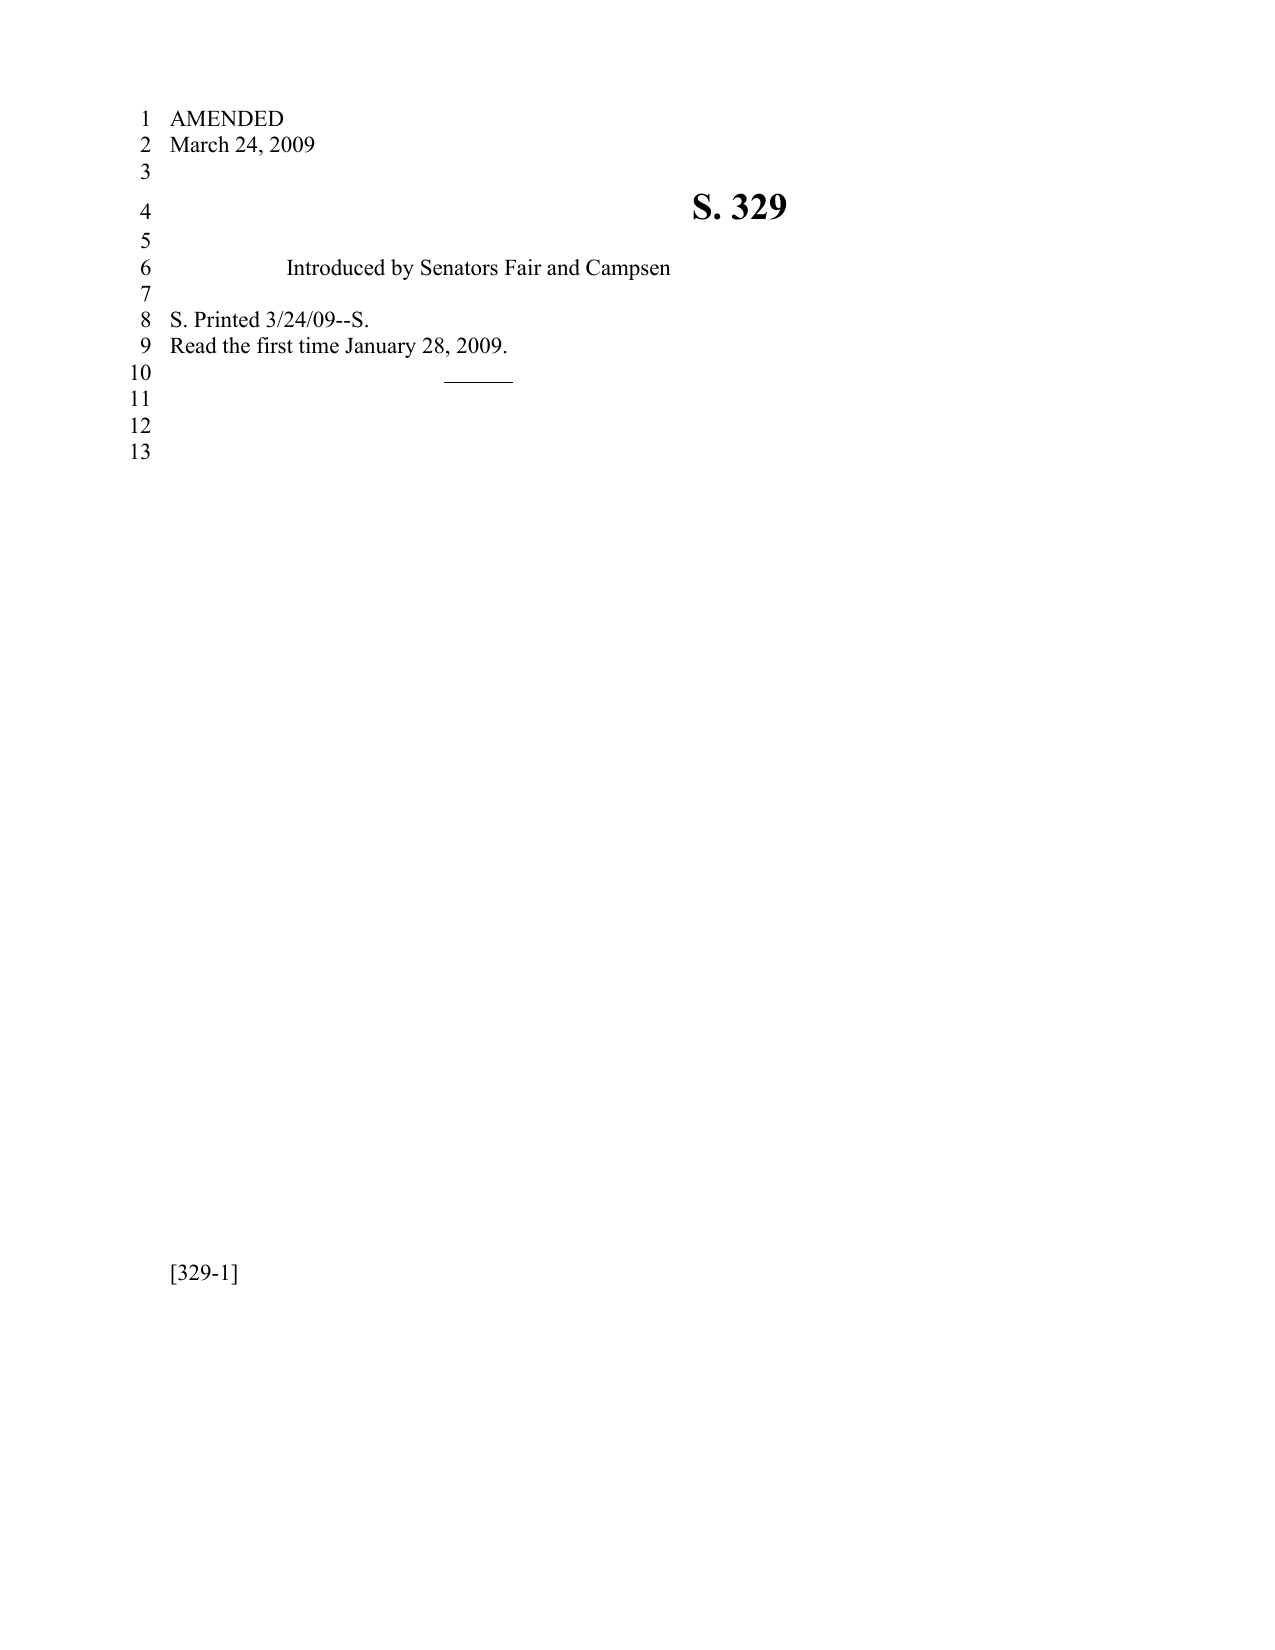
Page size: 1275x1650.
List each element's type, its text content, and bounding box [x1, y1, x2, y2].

text AMENDED [169, 105, 787, 131]
text S. 329 [169, 184, 787, 227]
text March 24, 2009 [169, 131, 787, 158]
text Introduced by Senators Fair and Campsen [169, 253, 787, 280]
text Read the first time January 28, 2009. [169, 333, 787, 359]
text S. Printed 3/24/09--S. [169, 306, 787, 333]
